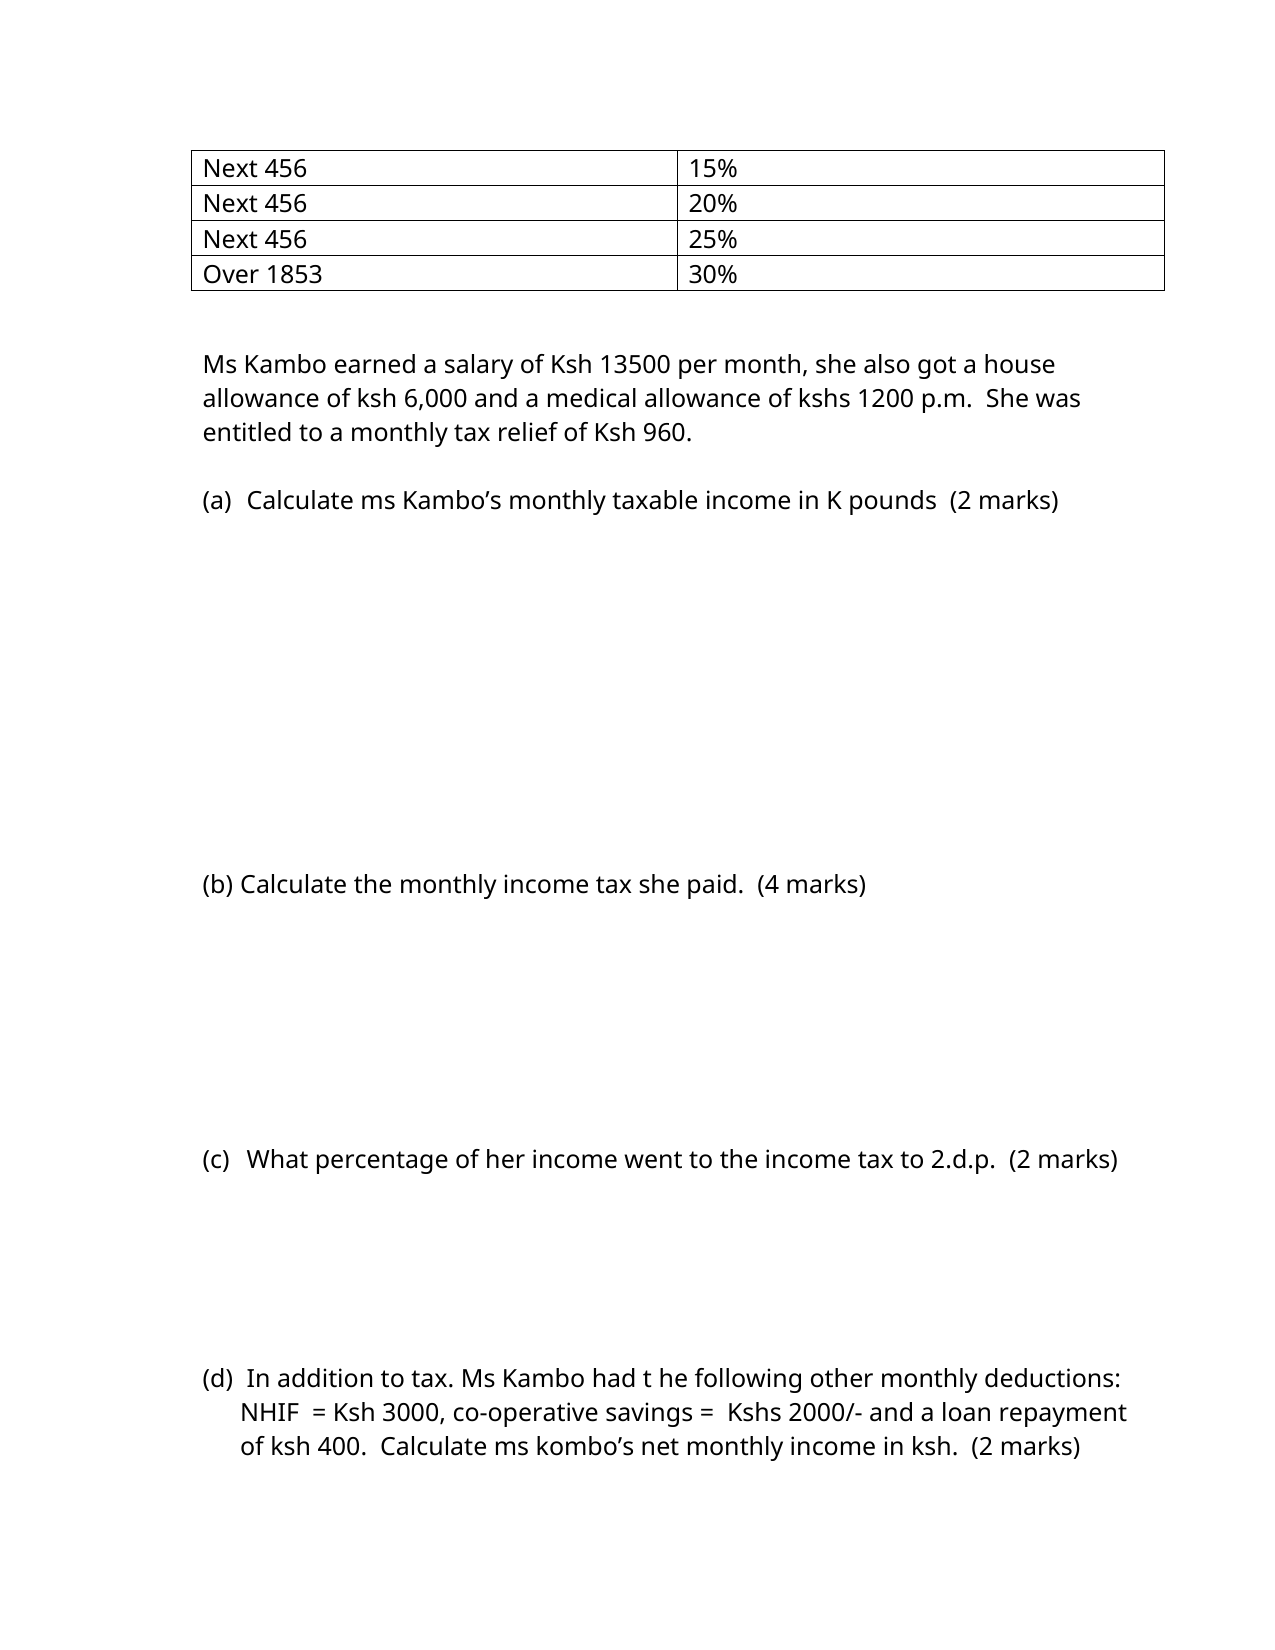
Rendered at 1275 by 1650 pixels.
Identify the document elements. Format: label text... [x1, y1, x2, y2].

table_cell 30% [678, 256, 1164, 290]
table_cell 20% [678, 186, 1164, 220]
table_cell Over 1853 [192, 256, 677, 290]
table_cell Next 456 [192, 221, 677, 255]
table_cell Next 456 [192, 186, 677, 220]
table_cell 25% [678, 221, 1164, 255]
table_cell Next 456 [192, 151, 677, 185]
list Ms Kambo earned a salary of Ksh 13500 per month, she also got a house allowance of ksh 6,000 and a medical allowance of kshs 1200 p.m. She was entitled to a monthly tax relief of Ksh 960. [202, 346, 1153, 448]
list Calculate ms Kambo’s monthly taxable income in K pounds (2 marks) [202, 483, 1153, 517]
table_cell 15% [678, 151, 1164, 185]
list In addition to tax. Ms Kambo had t he following other monthly deductions: NHIF = Ksh 3000, co-operative savings = Kshs 2000/- and a loan repayment of ksh 400. Calculate ms kombo’s net monthly income in ksh. (2 marks) [202, 1361, 1153, 1463]
list Calculate the monthly income tax she paid. (4 marks) [202, 867, 1153, 901]
list What percentage of her income went to the income tax to 2.d.p. (2 marks) [202, 1141, 1153, 1175]
